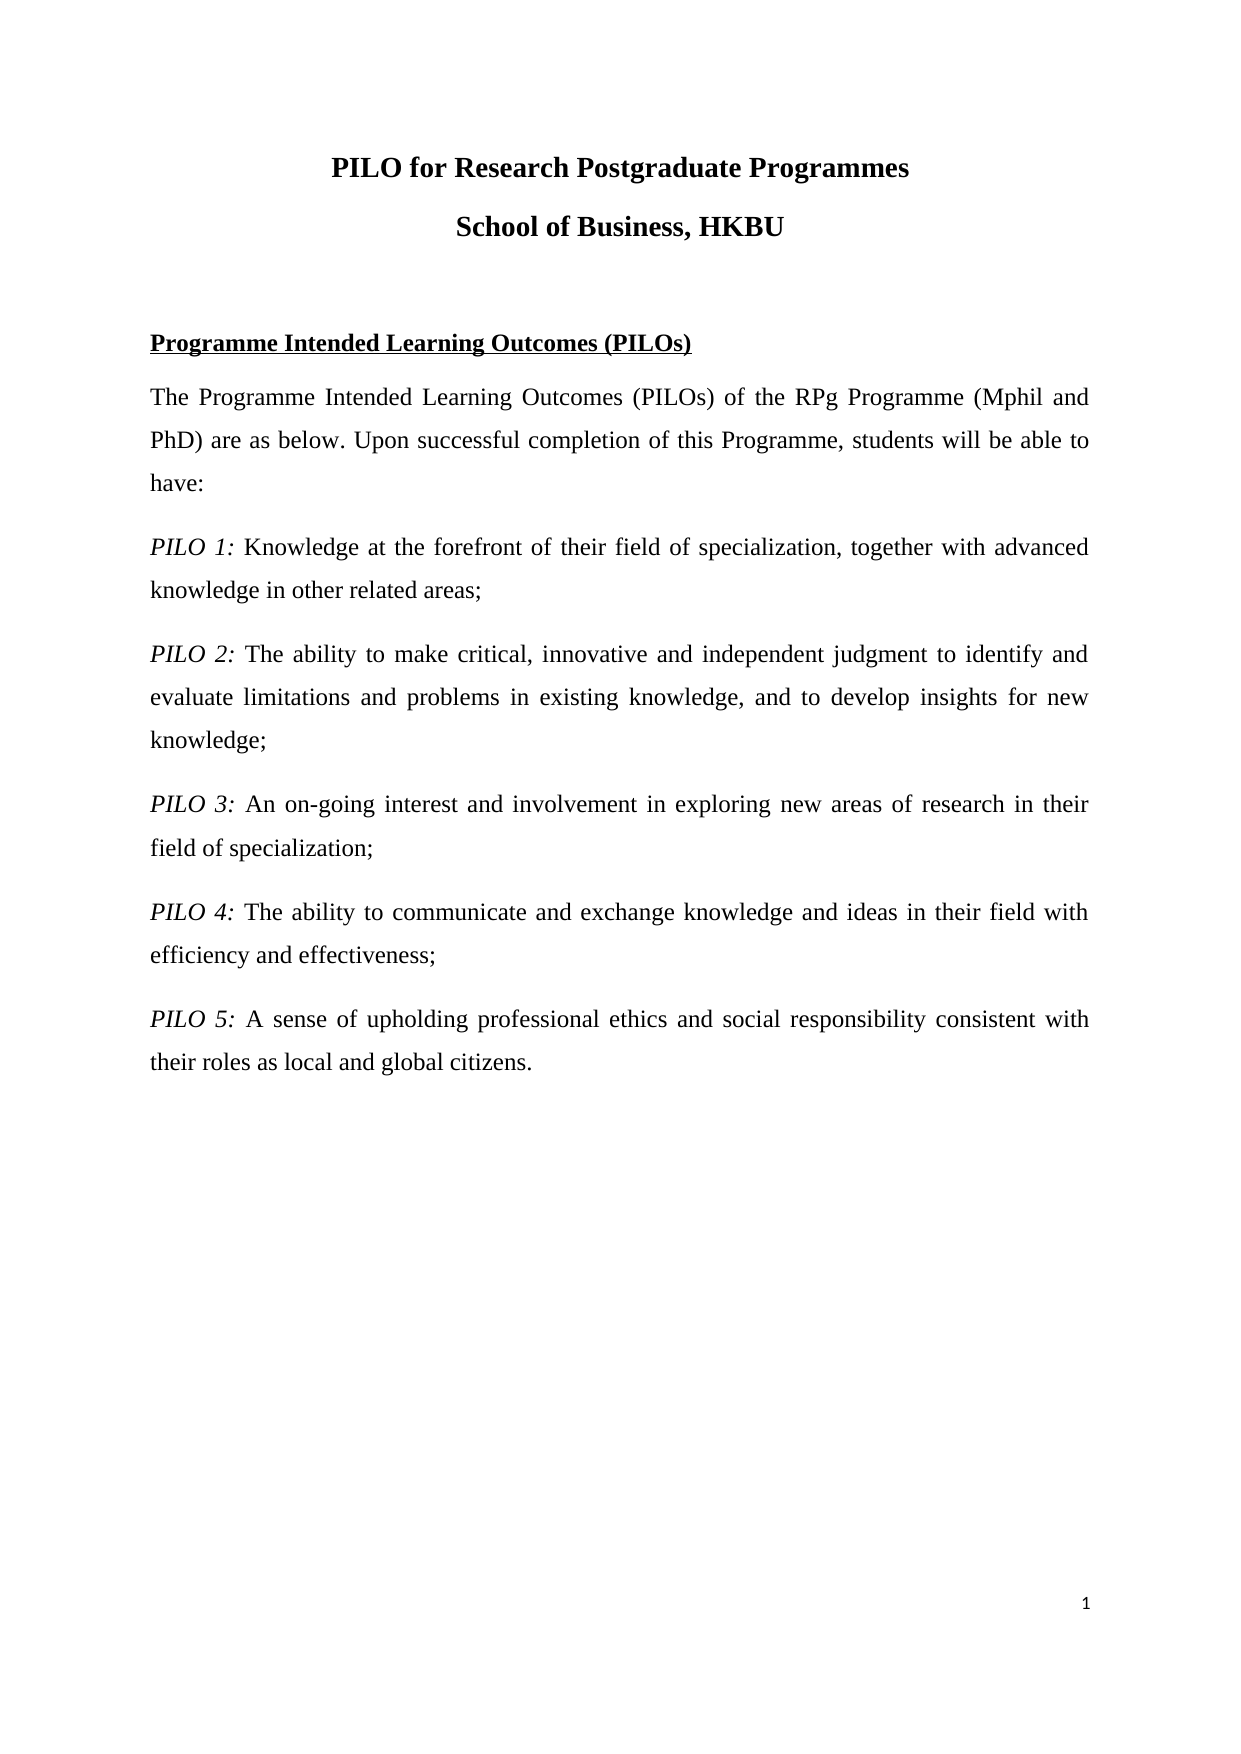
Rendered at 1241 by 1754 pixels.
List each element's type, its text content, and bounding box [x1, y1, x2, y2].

text PILO 3: An on-going interest and involvement in exploring new areas of research in their field of specialization; [150, 789, 1090, 861]
text The Programme Intended Learning Outcomes (PILOs) of the RPg Programme (Mphil and PhD) are as below. Upon successful completion of this Programme, students will be able to have: [150, 382, 1090, 497]
text Programme Intended Learning Outcomes (PILOs) [150, 328, 1090, 357]
text PILO for Research Postgraduate Programmes [150, 150, 1090, 183]
text School of Business, HKBU [150, 209, 1090, 243]
text PILO 4: The ability to communicate and exchange knowledge and ideas in their field with efficiency and effectiveness; [150, 897, 1090, 968]
text PILO 2: The ability to make critical, innovative and independent judgment to identify and evaluate limitations and problems in existing knowledge, and to develop insights for new knowledge; [150, 639, 1090, 754]
text PILO 1: Knowledge at the forefront of their field of specialization, together with advanced knowledge in other related areas; [150, 532, 1090, 604]
text PILO 5: A sense of upholding professional ethics and social responsibility consistent with their roles as local and global citizens. [150, 1004, 1090, 1076]
